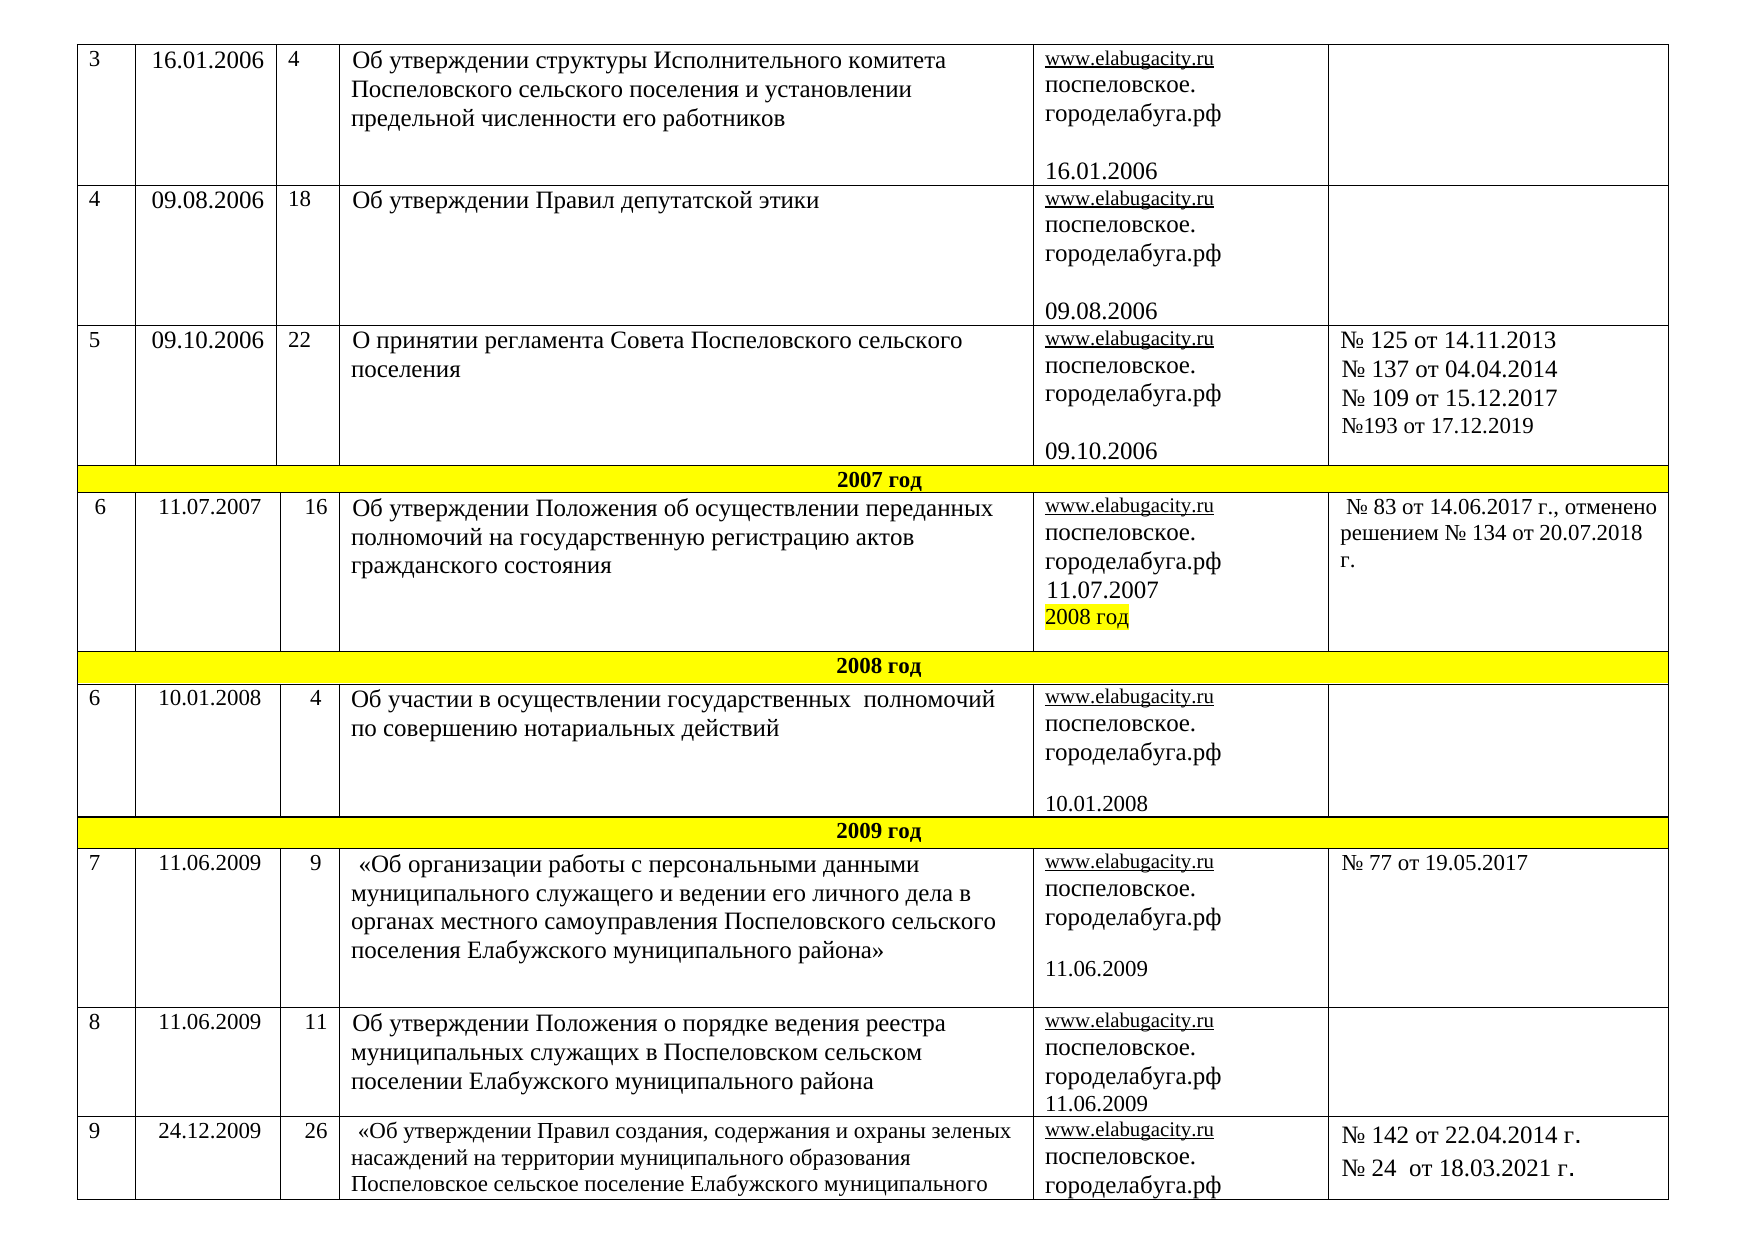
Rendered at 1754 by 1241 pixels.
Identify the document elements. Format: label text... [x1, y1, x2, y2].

table_cell «Об организации работы с персональными данными муниципального служащего и ведении его личного дела в органах местного самоуправления Поспеловского сельского поселения Елабужского муниципального района» [340, 849, 1033, 1007]
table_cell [1034, 1117, 1328, 1199]
table_cell 16.01.2006 [136, 45, 276, 184]
table_cell 11 [281, 1008, 339, 1116]
table_cell 18 [277, 186, 339, 324]
table_cell 4 [277, 45, 339, 184]
table_cell 5 [78, 326, 135, 465]
table_cell № 77 от 19.05.2017 [1329, 849, 1668, 1007]
table_cell 11.07.2007 [136, 493, 280, 651]
table_cell www.elabugacity.ru поспеловское. городелабуга.рф 11.06.2009 [1034, 849, 1328, 1007]
table_cell Об утверждении Положения об осуществлении переданных полномочий на государственную регистрацию актов гражданского состояния [340, 493, 1033, 651]
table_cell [1329, 1117, 1668, 1199]
table_cell 6 [78, 493, 135, 651]
table_cell www.elabugacity.ru поспеловское. городелабуга.рф 11.07.2007 2008 год [1034, 493, 1328, 651]
table_cell 24.12.2009 [136, 1117, 280, 1199]
table_cell 4 [281, 685, 339, 816]
table_cell Об участии в осуществлении государственных полномочий по совершению нотариальных действий [340, 685, 1033, 816]
table_cell Об утверждении Положения о порядке ведения реестра муниципальных служащих в Поспеловском сельском поселении Елабужского муниципального района [340, 1008, 1033, 1116]
table_cell 26 [281, 1117, 339, 1199]
table_cell 3 [78, 45, 135, 184]
table_cell [1329, 186, 1668, 324]
table_cell 9 [281, 849, 339, 1007]
table_cell www.elabugacity.ru поспеловское. городелабуга.рф 09.10.2006 [1034, 326, 1328, 465]
table_cell 10.01.2008 [136, 685, 280, 816]
table_cell 4 [78, 186, 135, 324]
table_cell 11.06.2009 [136, 849, 280, 1007]
table_cell [1329, 685, 1668, 816]
table_cell 8 [78, 1008, 135, 1116]
table_cell 22 [277, 326, 339, 465]
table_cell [340, 1117, 1033, 1199]
table_cell 2007 год [78, 466, 1668, 492]
table_cell 6 [78, 685, 135, 816]
table_cell www.elabugacity.ru поспеловское. городелабуга.рф 11.06.2009 [1034, 1008, 1328, 1116]
table_cell Об утверждении структуры Исполнительного комитета Поспеловского сельского поселения и установлении предельной численности его работников [340, 45, 1033, 184]
table_cell № 83 от 14.06.2017 г., отменено решением № 134 от 20.07.2018 г. [1329, 493, 1668, 651]
table_cell 11.06.2009 [136, 1008, 280, 1116]
table_cell 7 [78, 849, 135, 1007]
table_cell www.elabugacity.ru поспеловское. городелабуга.рф 10.01.2008 [1034, 685, 1328, 816]
table_cell Об утверждении Правил депутатской этики [340, 186, 1033, 324]
table_cell [1329, 45, 1668, 184]
table_cell 2008 год [78, 652, 1668, 683]
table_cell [1034, 45, 1328, 184]
table_cell www.elabugacity.ru поспеловское. городелабуга.рф 09.08.2006 [1034, 186, 1328, 324]
table_cell 09.10.2006 [136, 326, 276, 465]
table_cell 09.08.2006 [136, 186, 276, 324]
table_cell О принятии регламента Совета Поспеловского сельского поселения [340, 326, 1033, 465]
table_cell 9 [78, 1117, 135, 1199]
table_cell № 125 от 14.11.2013 № 137 от 04.04.2014 № 109 от 15.12.2017 №193 от 17.12.2019 [1329, 326, 1668, 465]
table_cell [1329, 1008, 1668, 1116]
table_cell 2009 год [78, 818, 1668, 848]
table_cell 16 [281, 493, 339, 651]
